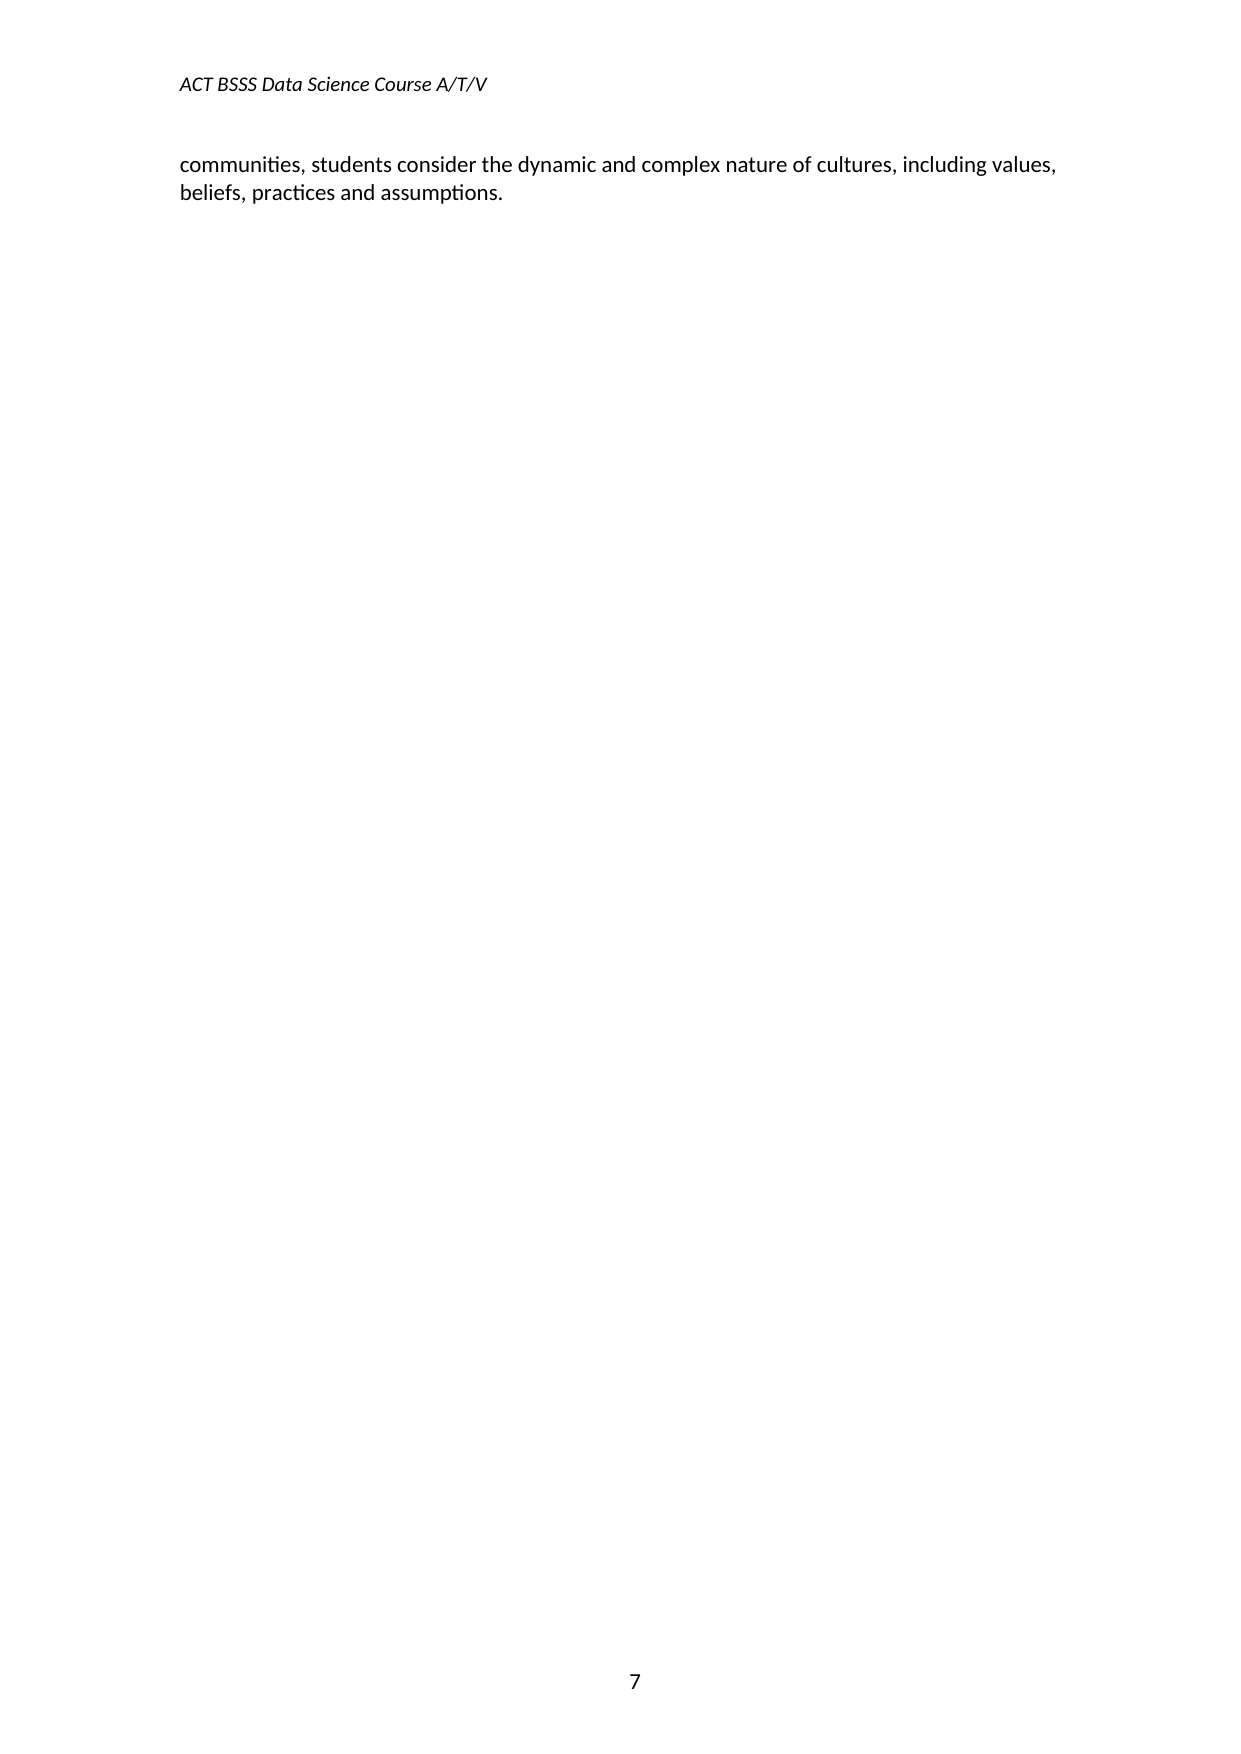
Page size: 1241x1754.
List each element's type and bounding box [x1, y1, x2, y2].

text [179, 150, 1090, 206]
